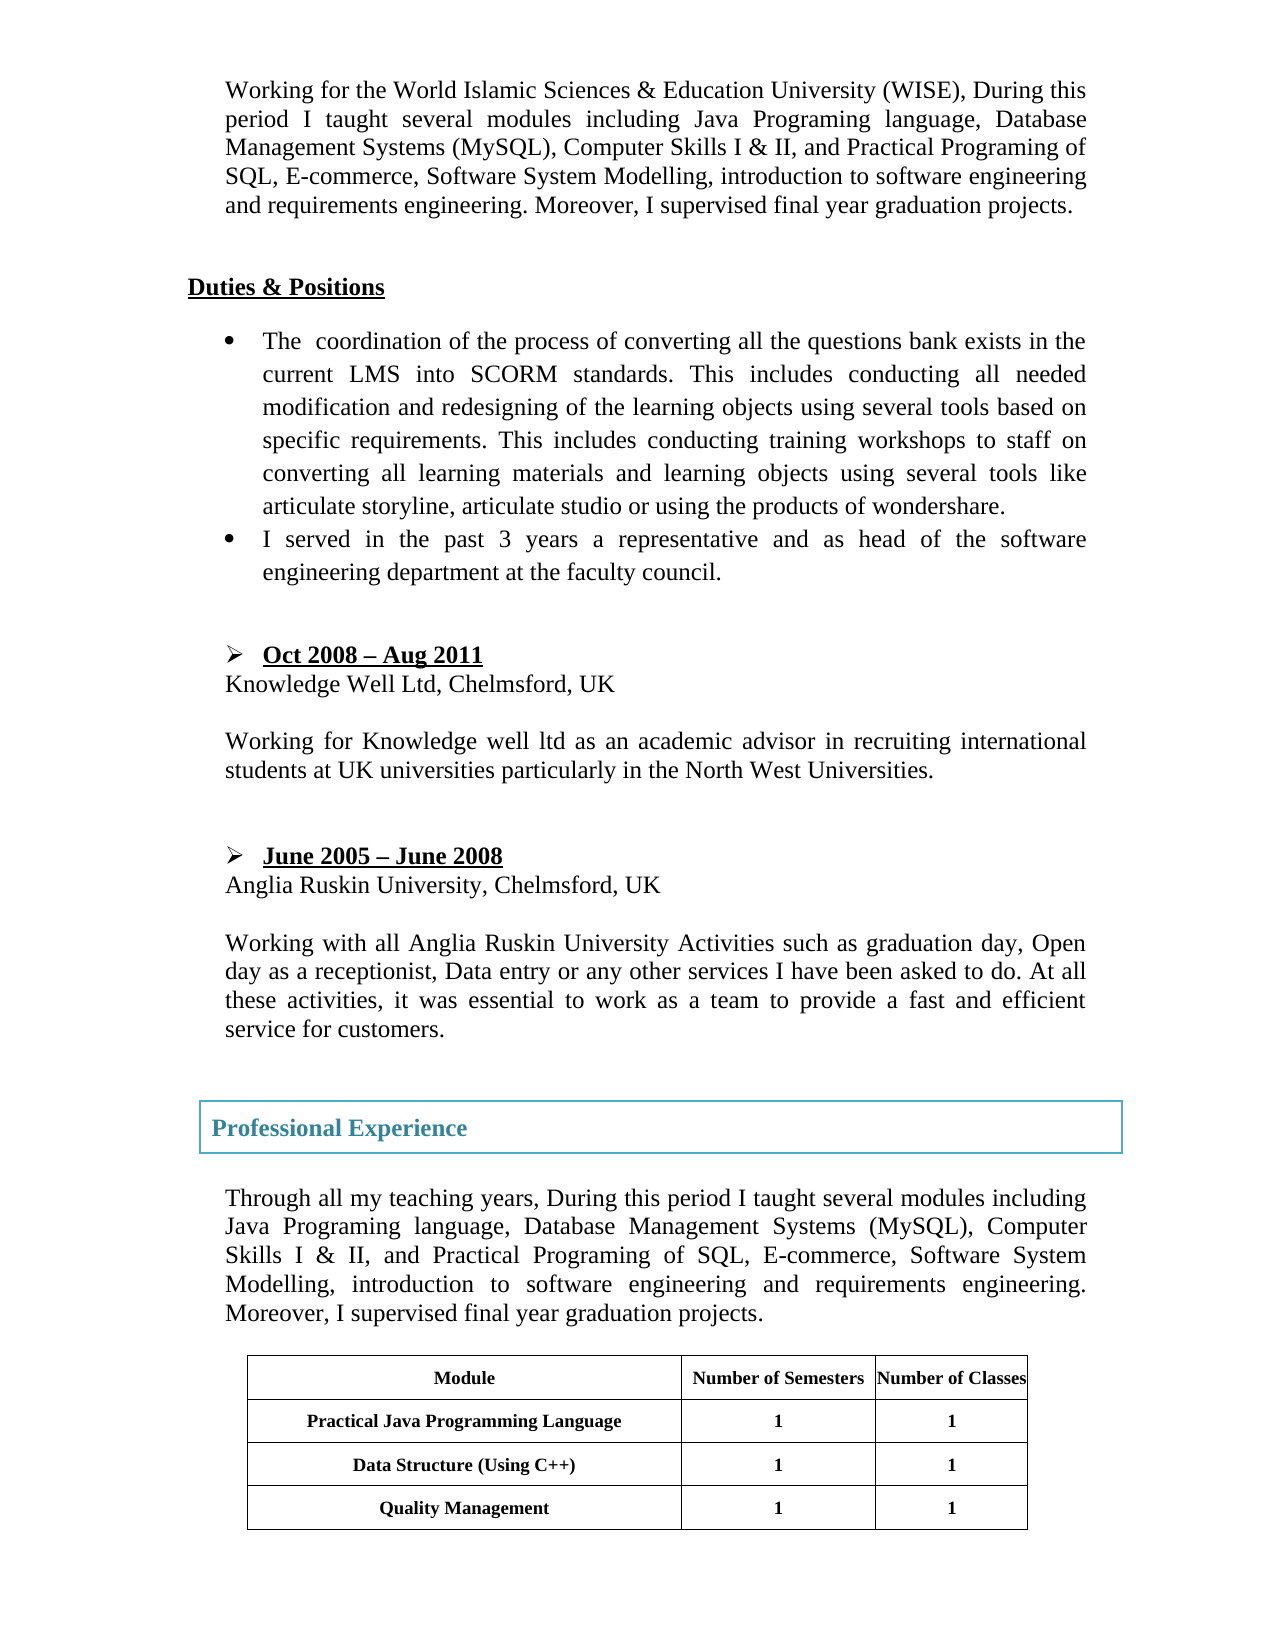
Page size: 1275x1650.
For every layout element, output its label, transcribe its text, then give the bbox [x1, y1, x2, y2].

table_header Number of Semesters [682, 1356, 875, 1398]
table_cell 1 [876, 1400, 1027, 1442]
list I served in the past 3 years a representative and as head of the software engineering department at the faculty council. [225, 524, 1087, 586]
text Duties & Positions [187, 272, 1087, 301]
table_cell 1 [876, 1486, 1027, 1529]
table_cell Data Structure (Using C++) [248, 1443, 681, 1485]
text Working for the World Islamic Sciences & Education University (WISE), During this period I taught several modules including Java Programing language, Database Management Systems (MySQL), Computer Skills I & II, and Practical Programing of SQL, E-commerce, Software System Modelling, introduction to software engineering and requirements engineering. Moreover, I supervised final year graduation projects. [225, 75, 1087, 219]
list June 2005 – June 2008 [225, 841, 1087, 870]
list Oct 2008 – Aug 2011 [225, 640, 1087, 669]
table_cell Practical Java Programming Language [248, 1400, 681, 1442]
table_cell 1 [682, 1400, 875, 1442]
text Through all my teaching years, During this period I taught several modules including Java Programing language, Database Management Systems (MySQL), Computer Skills I & II, and Practical Programing of SQL, E-commerce, Software System Modelling, introduction to software engineering and requirements engineering. Moreover, I supervised final year graduation projects. [225, 1183, 1087, 1326]
table_cell 1 [876, 1443, 1027, 1485]
text Knowledge Well Ltd, Chelmsford, UK [225, 669, 1087, 698]
table_header Module [248, 1356, 681, 1398]
text Working for Knowledge well ltd as an academic advisor in recruiting international students at UK universities particularly in the North West Universities. [225, 726, 1087, 784]
text Anglia Ruskin University, Chelmsford, UK [225, 870, 1087, 899]
table_cell 1 [682, 1486, 875, 1529]
table_header Number of Classes [876, 1356, 1027, 1398]
list The coordination of the process of converting all the questions bank exists in the current LMS into SCORM standards. This includes conducting all needed modification and redesigning of the learning objects using several tools based on specific requirements. This includes conducting training workshops to staff on converting all learning materials and learning objects using several tools like articulate storyline, articulate studio or using the products of wondershare. [225, 326, 1087, 520]
table_cell Quality Management [248, 1486, 681, 1529]
table_cell 1 [682, 1443, 875, 1485]
text Working with all Anglia Ruskin University Activities such as graduation day, Open day as a receptionist, Data entry or any other services I have been asked to do. At all these activities, it was essential to work as a team to provide a fast and efficient service for customers. [225, 928, 1087, 1043]
table_header Professional Experience [201, 1102, 1121, 1152]
